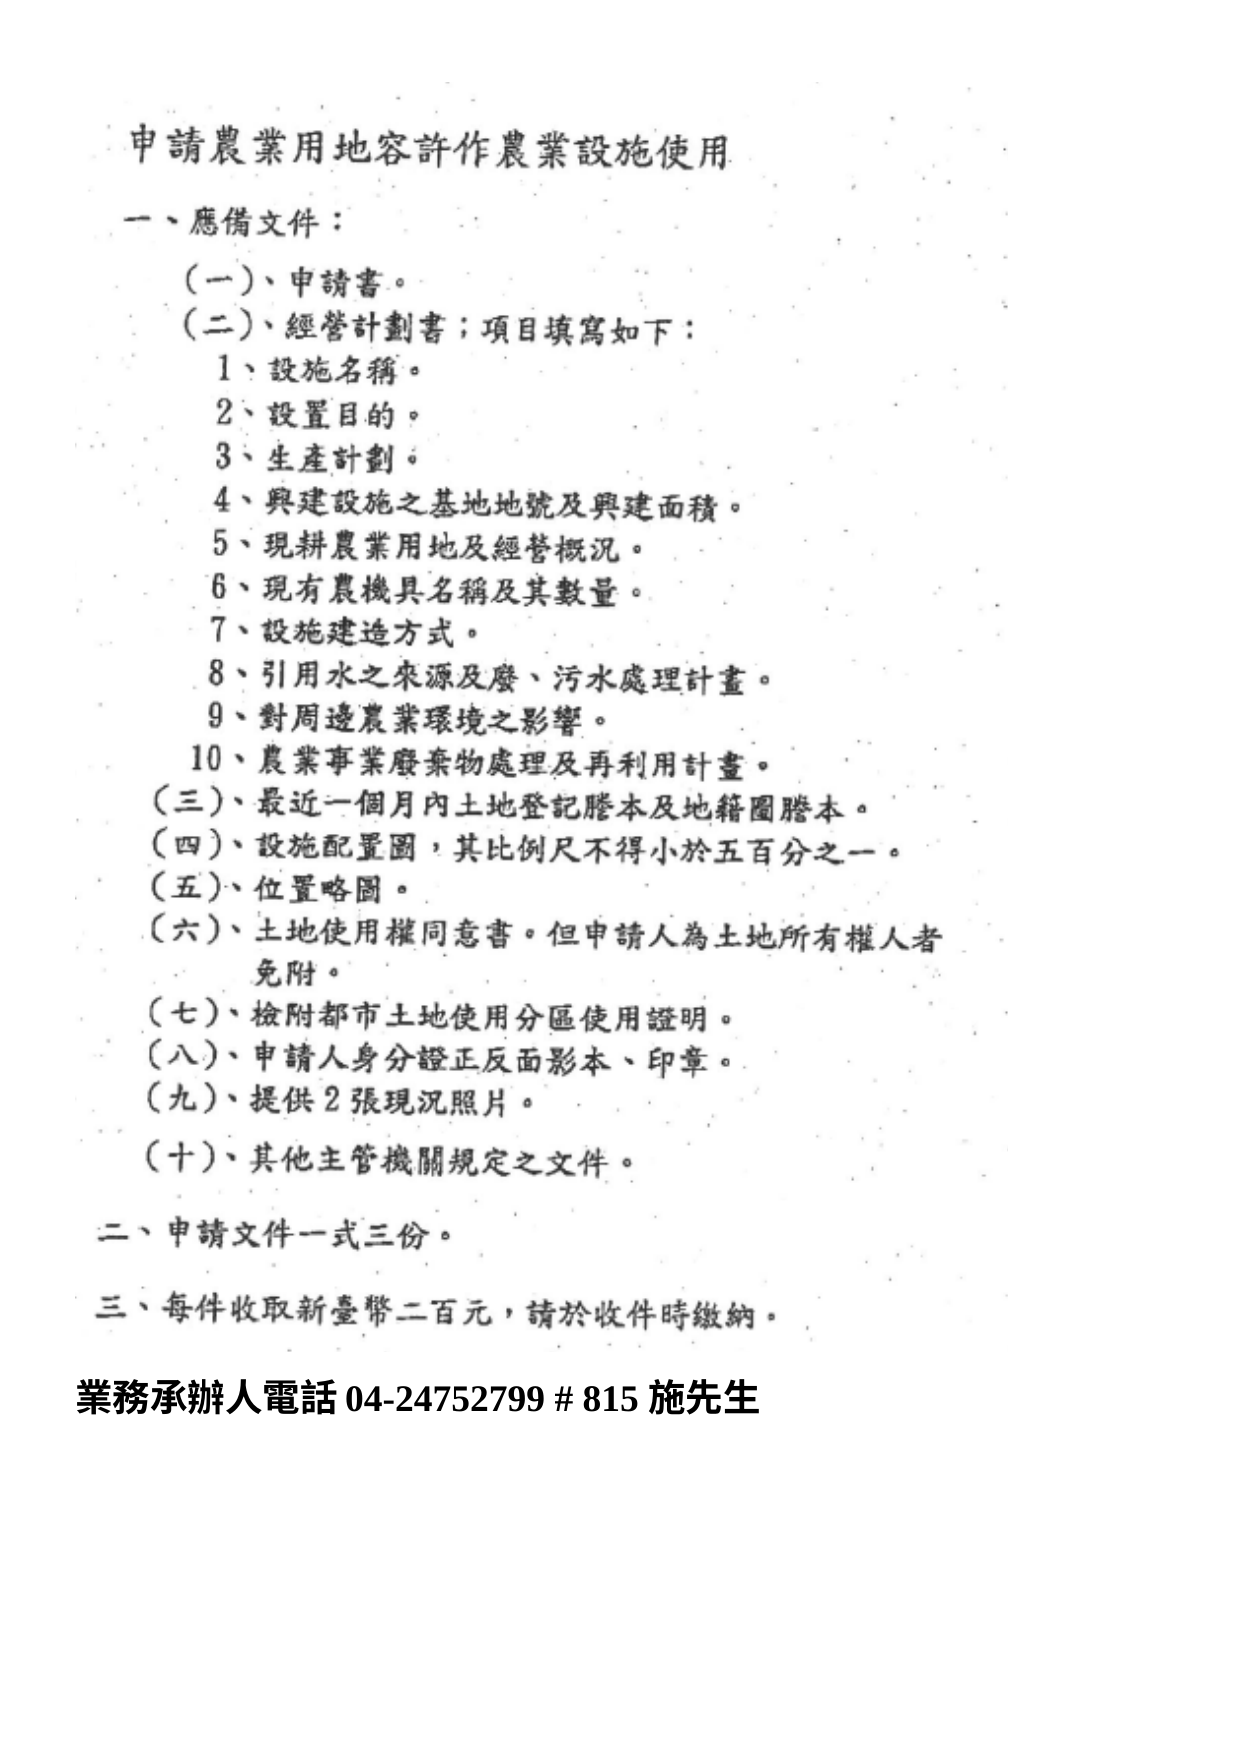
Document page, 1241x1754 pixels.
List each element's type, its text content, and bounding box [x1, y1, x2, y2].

text 業務承辦人電話04-24752799 # 815 施先生 [75, 1358, 1165, 1433]
